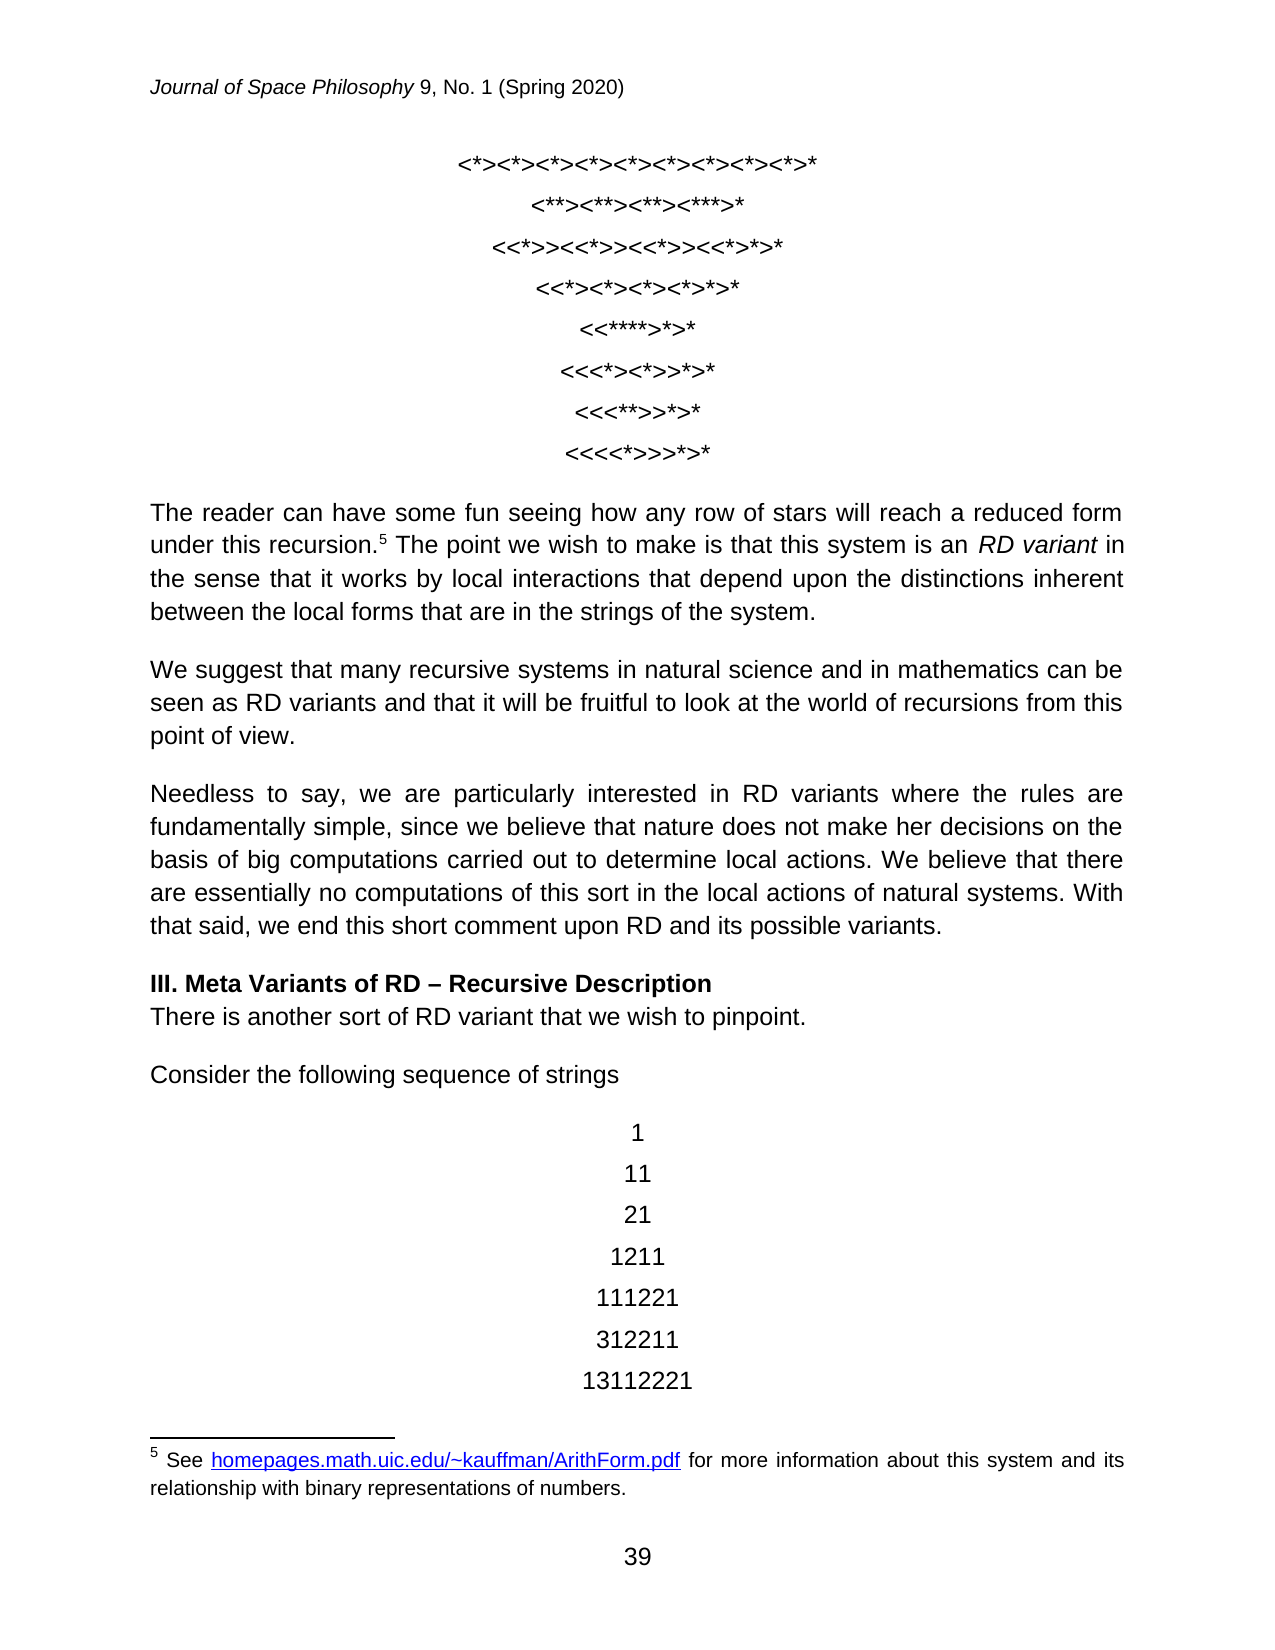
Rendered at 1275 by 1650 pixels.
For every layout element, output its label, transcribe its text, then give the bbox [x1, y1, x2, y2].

text <*><*><*><*><*><*><*><*><*>* [150, 150, 1125, 179]
text <<*>><<*>><<*>><<*>*>* [150, 233, 1125, 261]
text 11 [150, 1159, 1125, 1188]
text There is another sort of RD variant that we wish to pinpoint. [150, 1002, 1125, 1031]
text Needless to say, we are particularly interested in RD variants where the rules are fundamentally simple, since we believe that nature does not make her decisions on the basis of big computations carried out to determine local actions. We believe that there are essentially no computations of this sort in the local actions of natural systems. With that said, we end this short comment upon RD and its possible variants. [150, 779, 1125, 939]
text 1211 [150, 1242, 1125, 1271]
text <<<*><*>>*>* [150, 357, 1125, 386]
text 312211 [150, 1324, 1125, 1353]
text Consider the following sequence of strings [150, 1060, 1125, 1088]
text <<*><*><*><*>*>* [150, 274, 1125, 303]
text 111221 [150, 1283, 1125, 1312]
text <<<<*>>>*>* [150, 439, 1125, 468]
text We suggest that many recursive systems in natural science and in mathematics can be seen as RD variants and that it will be fruitful to look at the world of recursions from this point of view. [150, 654, 1125, 749]
subtitle III. Meta Variants of RD – Recursive Description [150, 969, 1125, 997]
text The reader can have some fun seeing how any row of stars will reach a reduced form under this recursion. The point we wish to make is that this system is an RD variant in the sense that it works by local interactions that depend upon the distinctions inherent between the local forms that are in the strings of the system. [150, 497, 1125, 625]
text 1 [150, 1118, 1125, 1147]
text <<****>*>* [150, 315, 1125, 344]
text 13112221 [150, 1366, 1125, 1395]
text <<<**>>*>* [150, 398, 1125, 427]
text 21 [150, 1201, 1125, 1229]
text <**><**><**><***>* [150, 191, 1125, 220]
